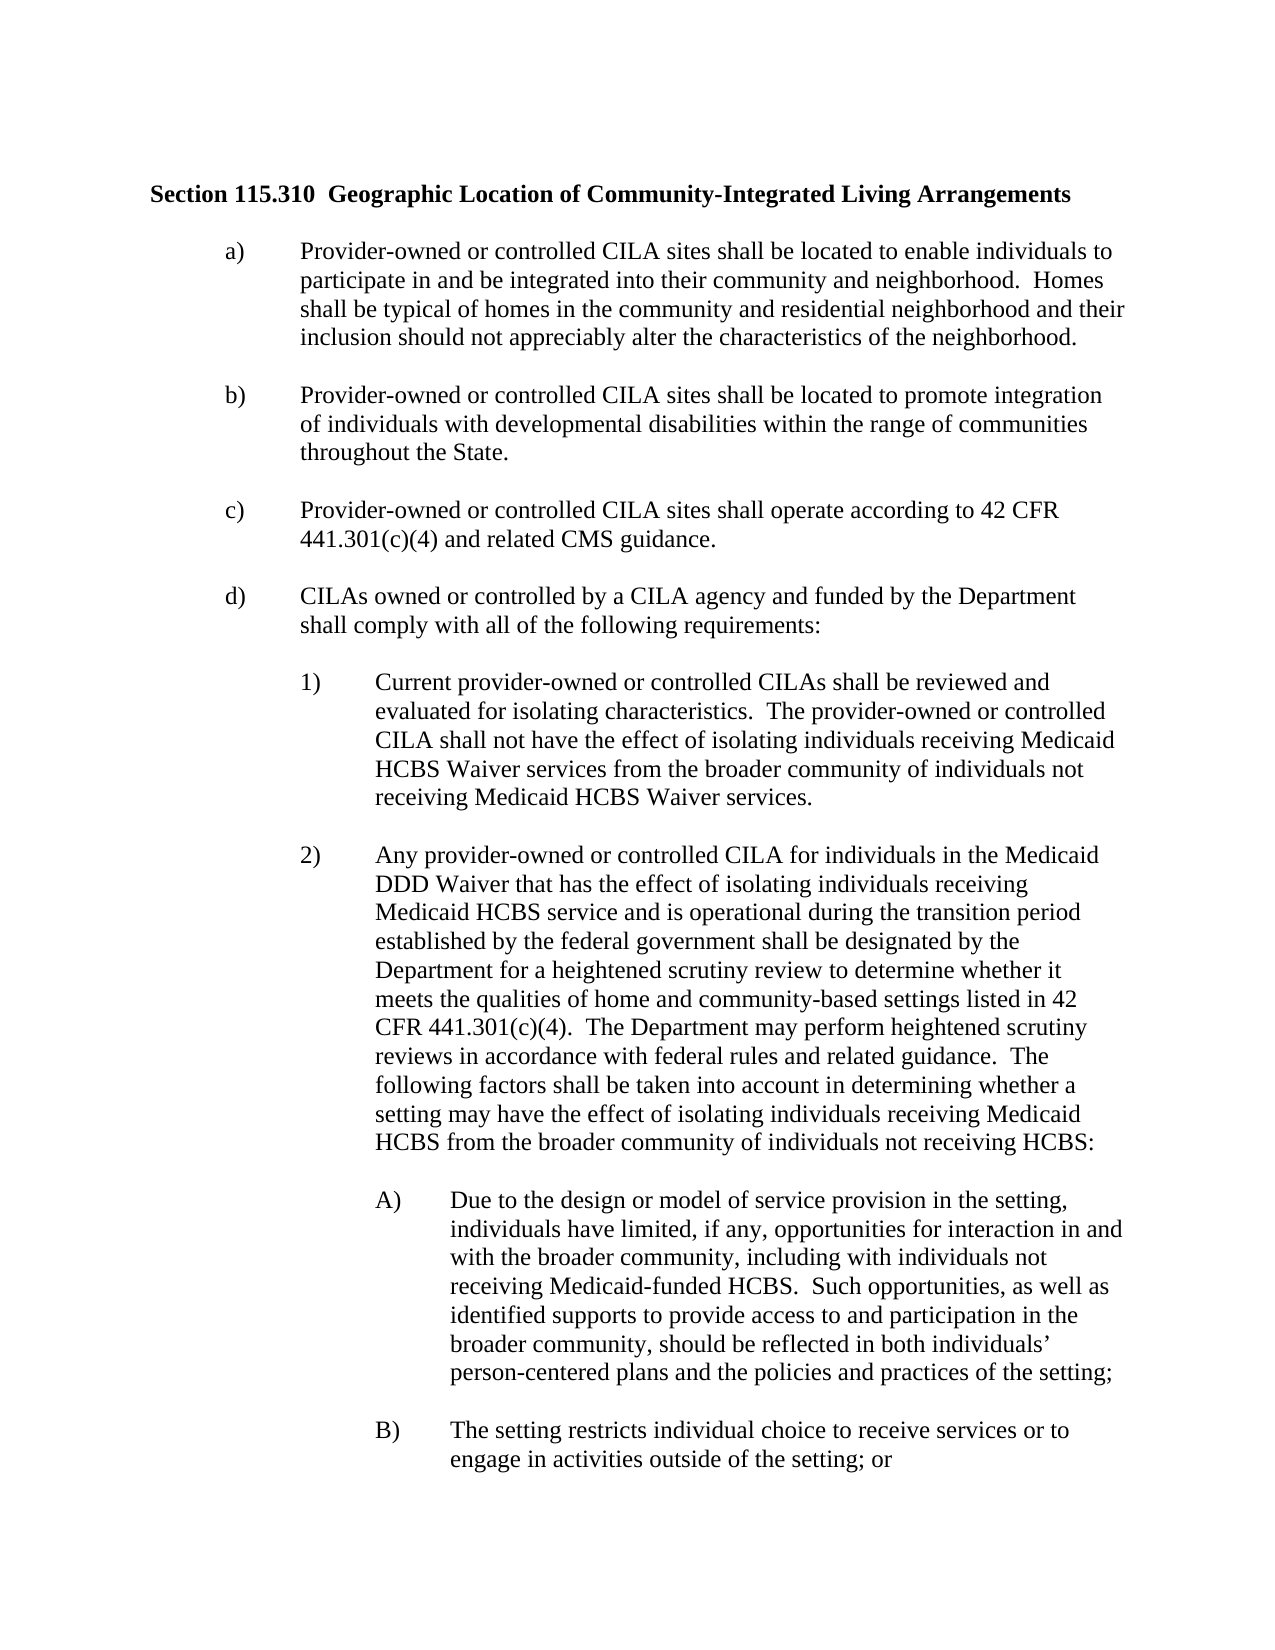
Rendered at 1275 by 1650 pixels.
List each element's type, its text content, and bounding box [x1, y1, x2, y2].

text a) Provider-owned or controlled CILA sites shall be located to enable individuals to participate in and be integrated into their community and neighborhood. Homes shall be typical of homes in the community and residential neighborhood and their inclusion should not appreciably alter the characteristics of the neighborhood. [225, 236, 1125, 351]
text 2) Any provider-owned or controlled CILA for individuals in the Medicaid DDD Waiver that has the effect of isolating individuals receiving Medicaid HCBS service and is operational during the transition period established by the federal government shall be designated by the Department for a heightened scrutiny review to determine whether it meets the qualities of home and community-based settings listed in 42 CFR 441.301(c)(4). The Department may perform heightened scrutiny reviews in accordance with federal rules and related guidance. The following factors shall be taken into account in determining whether a setting may have the effect of isolating individuals receiving Medicaid HCBS from the broader community of individuals not receiving HCBS: [300, 840, 1125, 1156]
text Section 115.310 Geographic Location of Community-Integrated Living Arrangements [150, 179, 1125, 207]
text B) The setting restricts individual choice to receive services or to engage in activities outside of the setting; or [375, 1415, 1125, 1472]
text 1) Current provider-owned or controlled CILAs shall be reviewed and evaluated for isolating characteristics. The provider-owned or controlled CILA shall not have the effect of isolating individuals receiving Medicaid HCBS Waiver services from the broader community of individuals not receiving Medicaid HCBS Waiver services. [300, 667, 1125, 811]
text c) Provider-owned or controlled CILA sites shall operate according to 42 CFR 441.301(c)(4) and related CMS guidance. [225, 495, 1125, 552]
text d) CILAs owned or controlled by a CILA agency and funded by the Department shall comply with all of the following requirements: [225, 581, 1125, 639]
text A) Due to the design or model of service provision in the setting, individuals have limited, if any, opportunities for interaction in and with the broader community, including with individuals not receiving Medicaid-funded HCBS. Such opportunities, as well as identified supports to provide access to and participation in the broader community, should be reflected in both individuals’ person-centered plans and the policies and practices of the setting; [375, 1185, 1125, 1386]
text b) Provider-owned or controlled CILA sites shall be located to promote integration of individuals with developmental disabilities within the range of communities throughout the State. [225, 380, 1125, 466]
